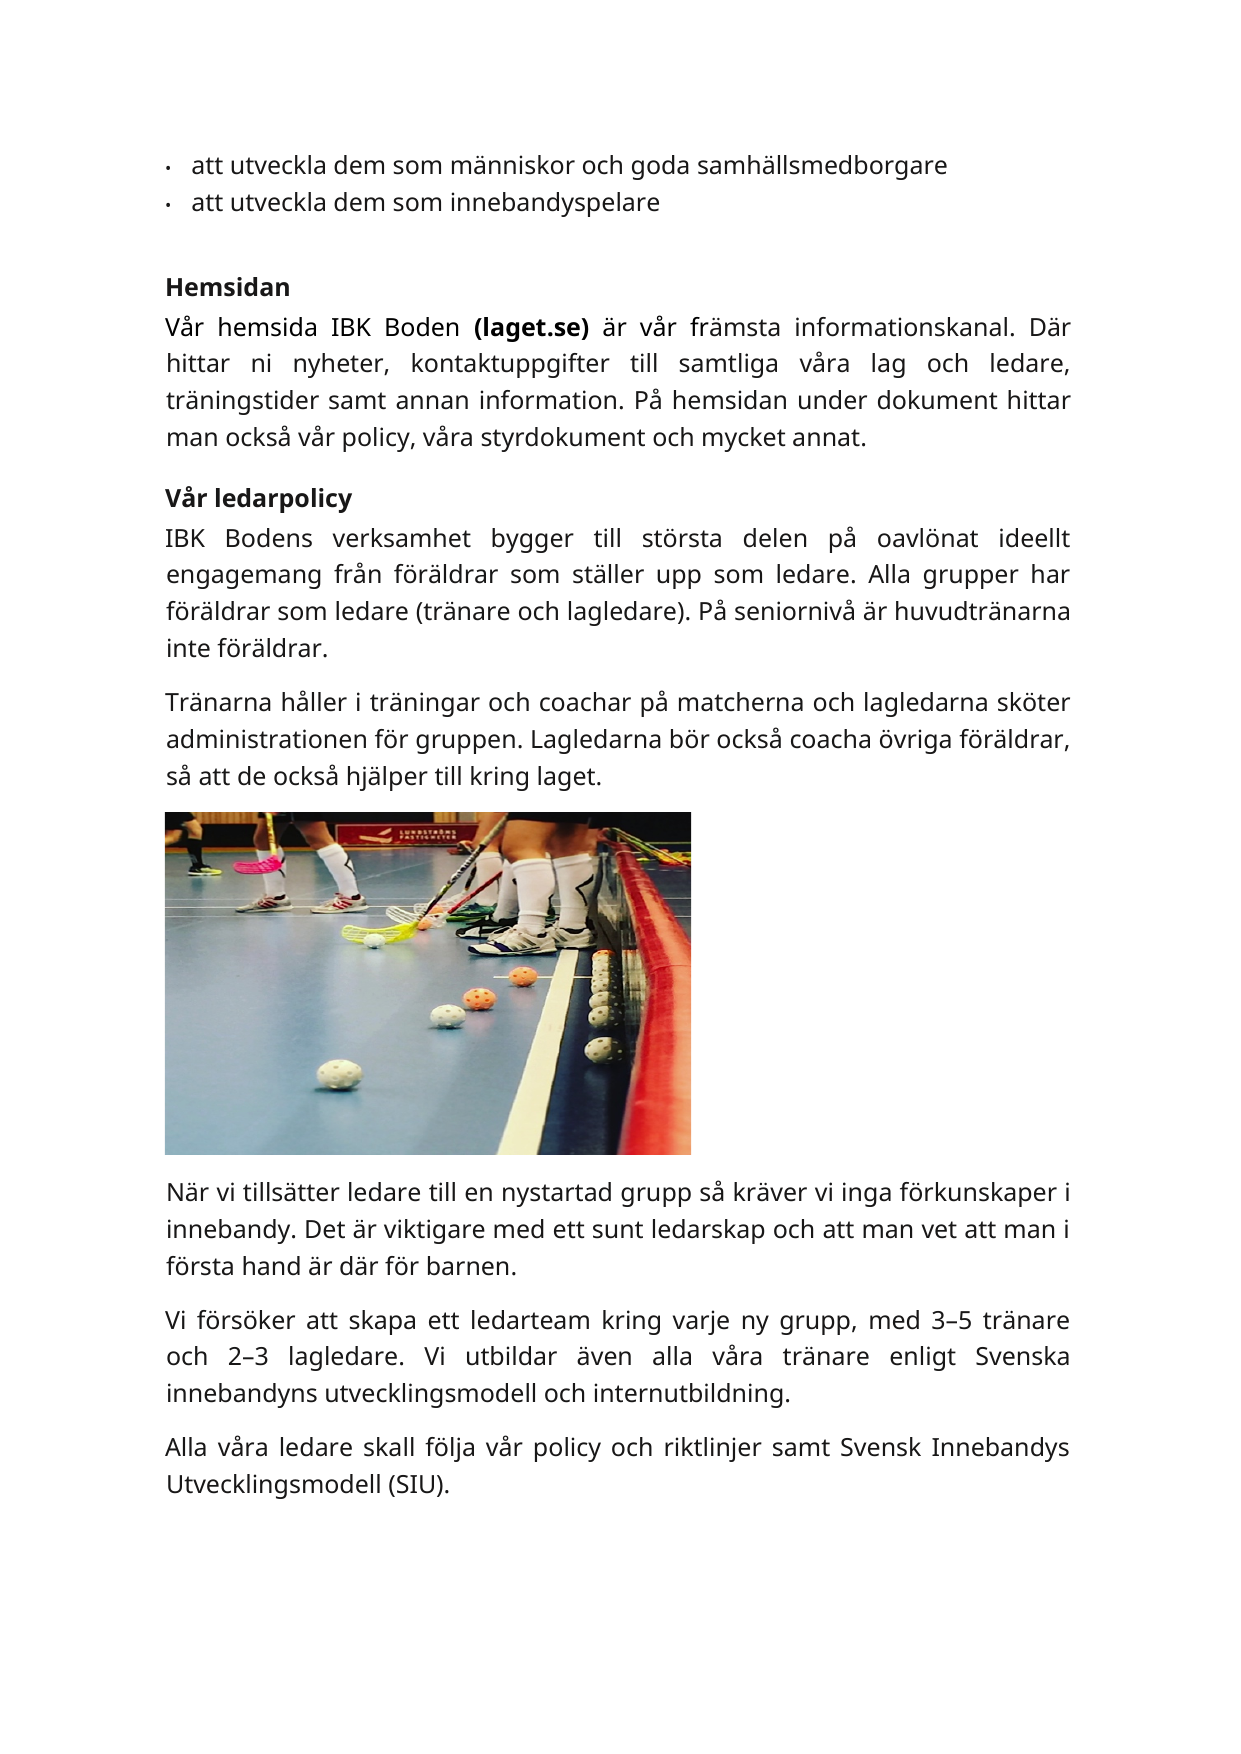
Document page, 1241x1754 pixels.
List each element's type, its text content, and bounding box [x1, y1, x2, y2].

text Vi försöker att skapa ett ledarteam kring varje ny grupp, med 3–5 tränare och 2–3 lagledare. Vi utbildar även alla våra tränare enligt Svenska innebandyns utvecklingsmodell och internutbildning. [165, 1302, 1072, 1410]
text IBK Bodens verksamhet bygger till största delen på oavlönat ideellt engagemang från föräldrar som ställer upp som ledare. Alla grupper har föräldrar som ledare (tränare och lagledare). På seniornivå är huvudtränarna inte föräldrar. [165, 520, 1072, 665]
text Tränarna håller i träningar och coachar på matcherna och lagledarna sköter administrationen för gruppen. Lagledarna bör också coacha övriga föräldrar, så att de också hjälper till kring laget. [165, 684, 1072, 792]
text Vår hemsida IBK Boden (laget.se) är vår främsta informationskanal. Där hittar ni nyheter, kontaktuppgifter till samtliga våra lag och ledare, träningstider samt annan information. På hemsidan under dokument hittar man också vår policy, våra styrdokument och mycket annat. [165, 309, 1072, 453]
text När vi tillsätter ledare till en nystartad grupp så kräver vi inga förkunskaper i innebandy. Det är viktigare med ett sunt ledarskap och att man vet att man i första hand är där för barnen. [166, 1175, 1072, 1282]
picture [164, 812, 692, 1155]
subtitle Vår ledarpolicy [165, 481, 1072, 515]
subtitle Hemsidan [165, 269, 1072, 303]
text Alla våra ledare skall följa vår policy och riktlinjer samt Svensk Innebandys Utvecklingsmodell (SIU). [165, 1430, 1072, 1501]
list att utveckla dem som innebandyspelare [165, 185, 1072, 219]
list att utveckla dem som människor och goda samhällsmedborgare [165, 148, 1072, 182]
